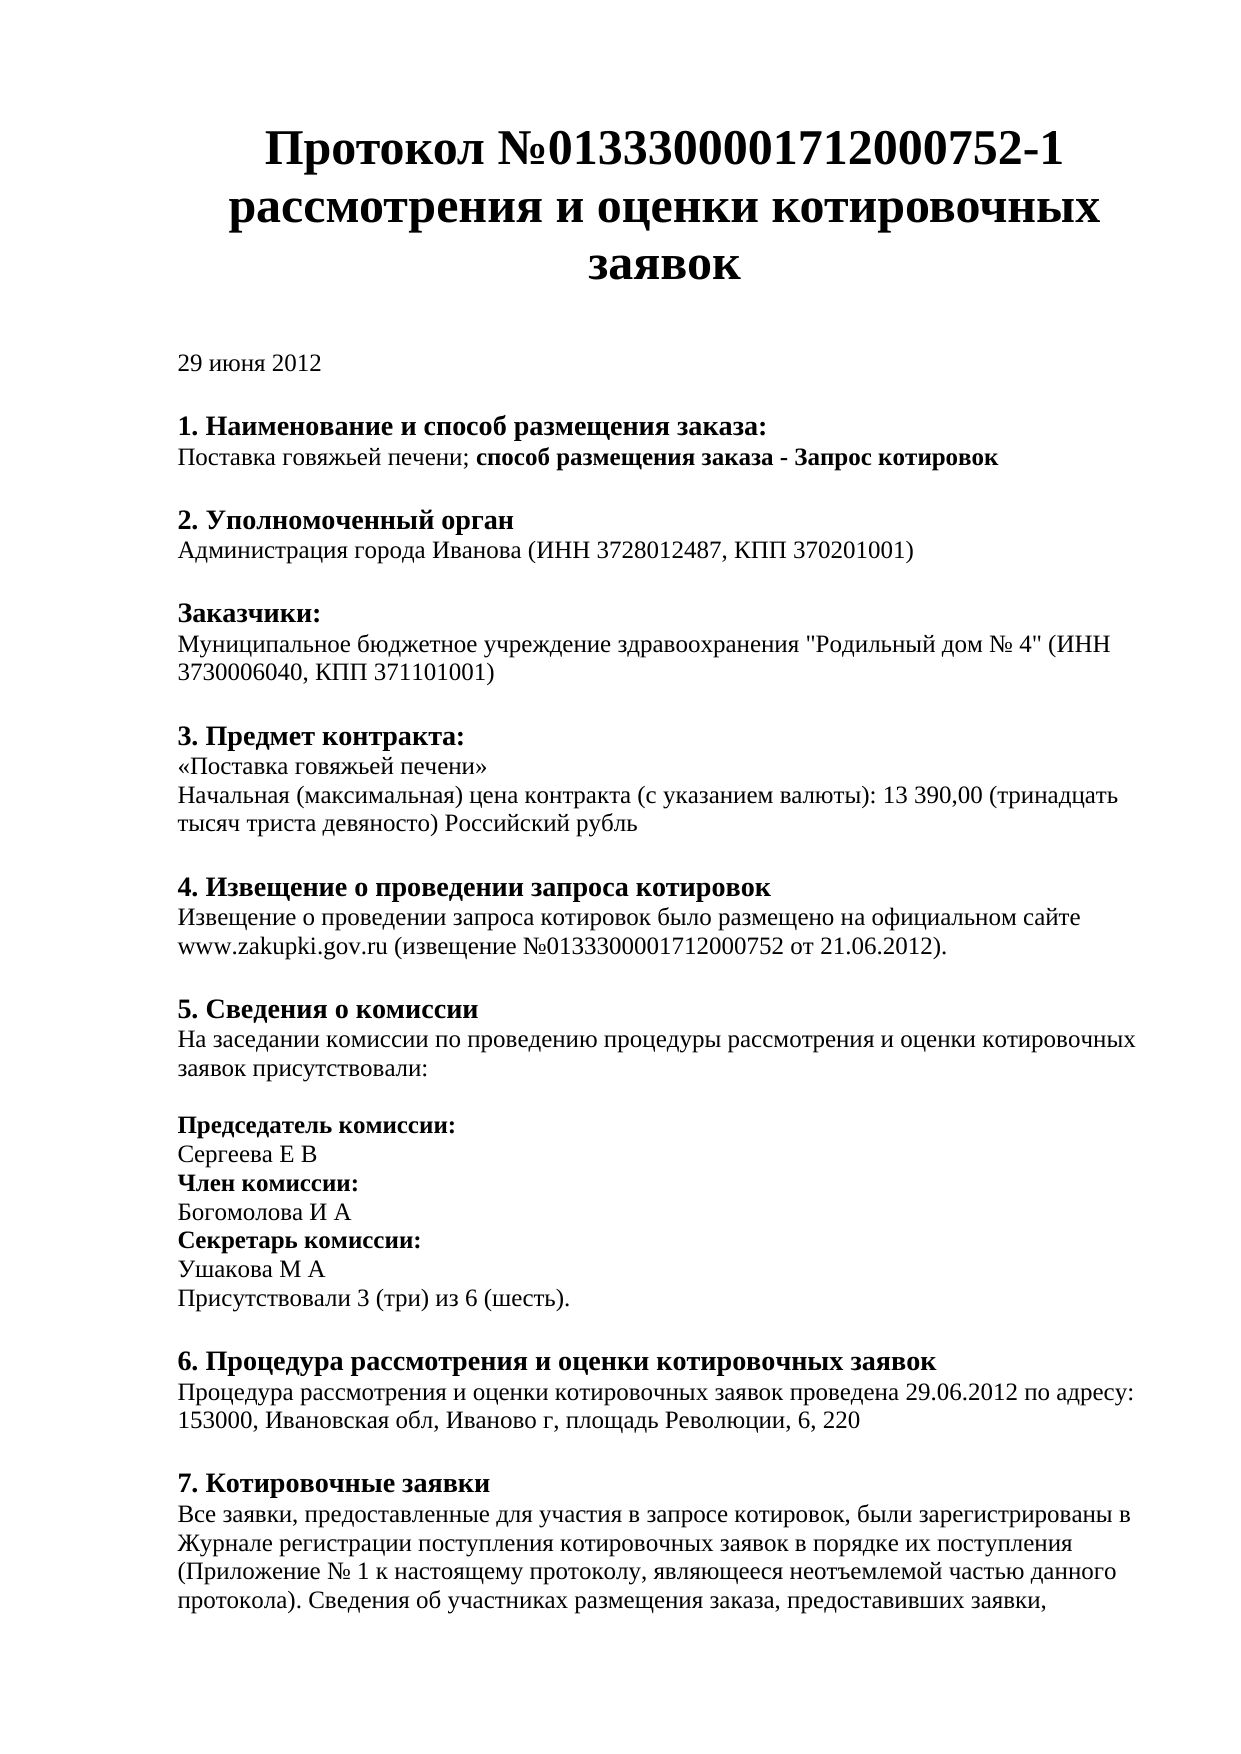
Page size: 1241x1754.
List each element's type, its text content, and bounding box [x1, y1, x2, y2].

text Администрация города Иванова (ИНН 3728012487, КПП 370201001) [177, 535, 1152, 564]
text 4. Извещение о проведении запроса котировок [177, 870, 1152, 902]
text Процедура рассмотрения и оценки котировочных заявок проведена 29.06.2012 по адресу: 153000, Ивановская обл, Иваново г, площадь Революции, 6, 220 [177, 1377, 1152, 1434]
text 5. Сведения о комиссии [177, 992, 1152, 1024]
text Протокол №0133300001712000752-1 [177, 118, 1152, 176]
text Член комиссии: Богомолова И А [177, 1168, 1152, 1226]
text рассмотрения и оценки котировочных заявок [177, 176, 1152, 291]
text Заказчики: [177, 596, 1152, 629]
text На заседании комиссии по проведению процедуры рассмотрения и оценки котировочных заявок присутствовали: [177, 1024, 1152, 1082]
text «Поставка говяжьей печени» Начальная (максимальная) цена контракта (с указанием валюты): 13 390,00 (тринадцать тысяч триста девяносто) Российский рубль [177, 751, 1152, 837]
text Поставка говяжьей печени; способ размещения заказа - Запрос котировок [177, 442, 1152, 470]
text 3. Предмет контракта: [177, 719, 1152, 751]
text 29 июня 2012 [177, 319, 1152, 377]
text 2. Уполномоченный орган [177, 503, 1152, 535]
text Присутствовали 3 (три) из 6 (шесть). [177, 1283, 1152, 1312]
text Извещение о проведении запроса котировок было размещено на официальном сайте www.zakupki.gov.ru (извещение №0133300001712000752 от 21.06.2012). [177, 902, 1152, 959]
text Секретарь комиссии: Ушакова М А [177, 1226, 1152, 1283]
text Муниципальное бюджетное учреждение здравоохранения "Родильный дом № 4" (ИНН 3730006040, КПП 371101001) [177, 629, 1152, 686]
text Председатель комиссии: Сергеева Е В [177, 1111, 1152, 1168]
text 6. Процедура рассмотрения и оценки котировочных заявок [177, 1344, 1152, 1377]
text 7. Котировочные заявки [177, 1467, 1152, 1499]
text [177, 1499, 1152, 1614]
text 1. Наименование и способ размещения заказа: [177, 409, 1152, 442]
